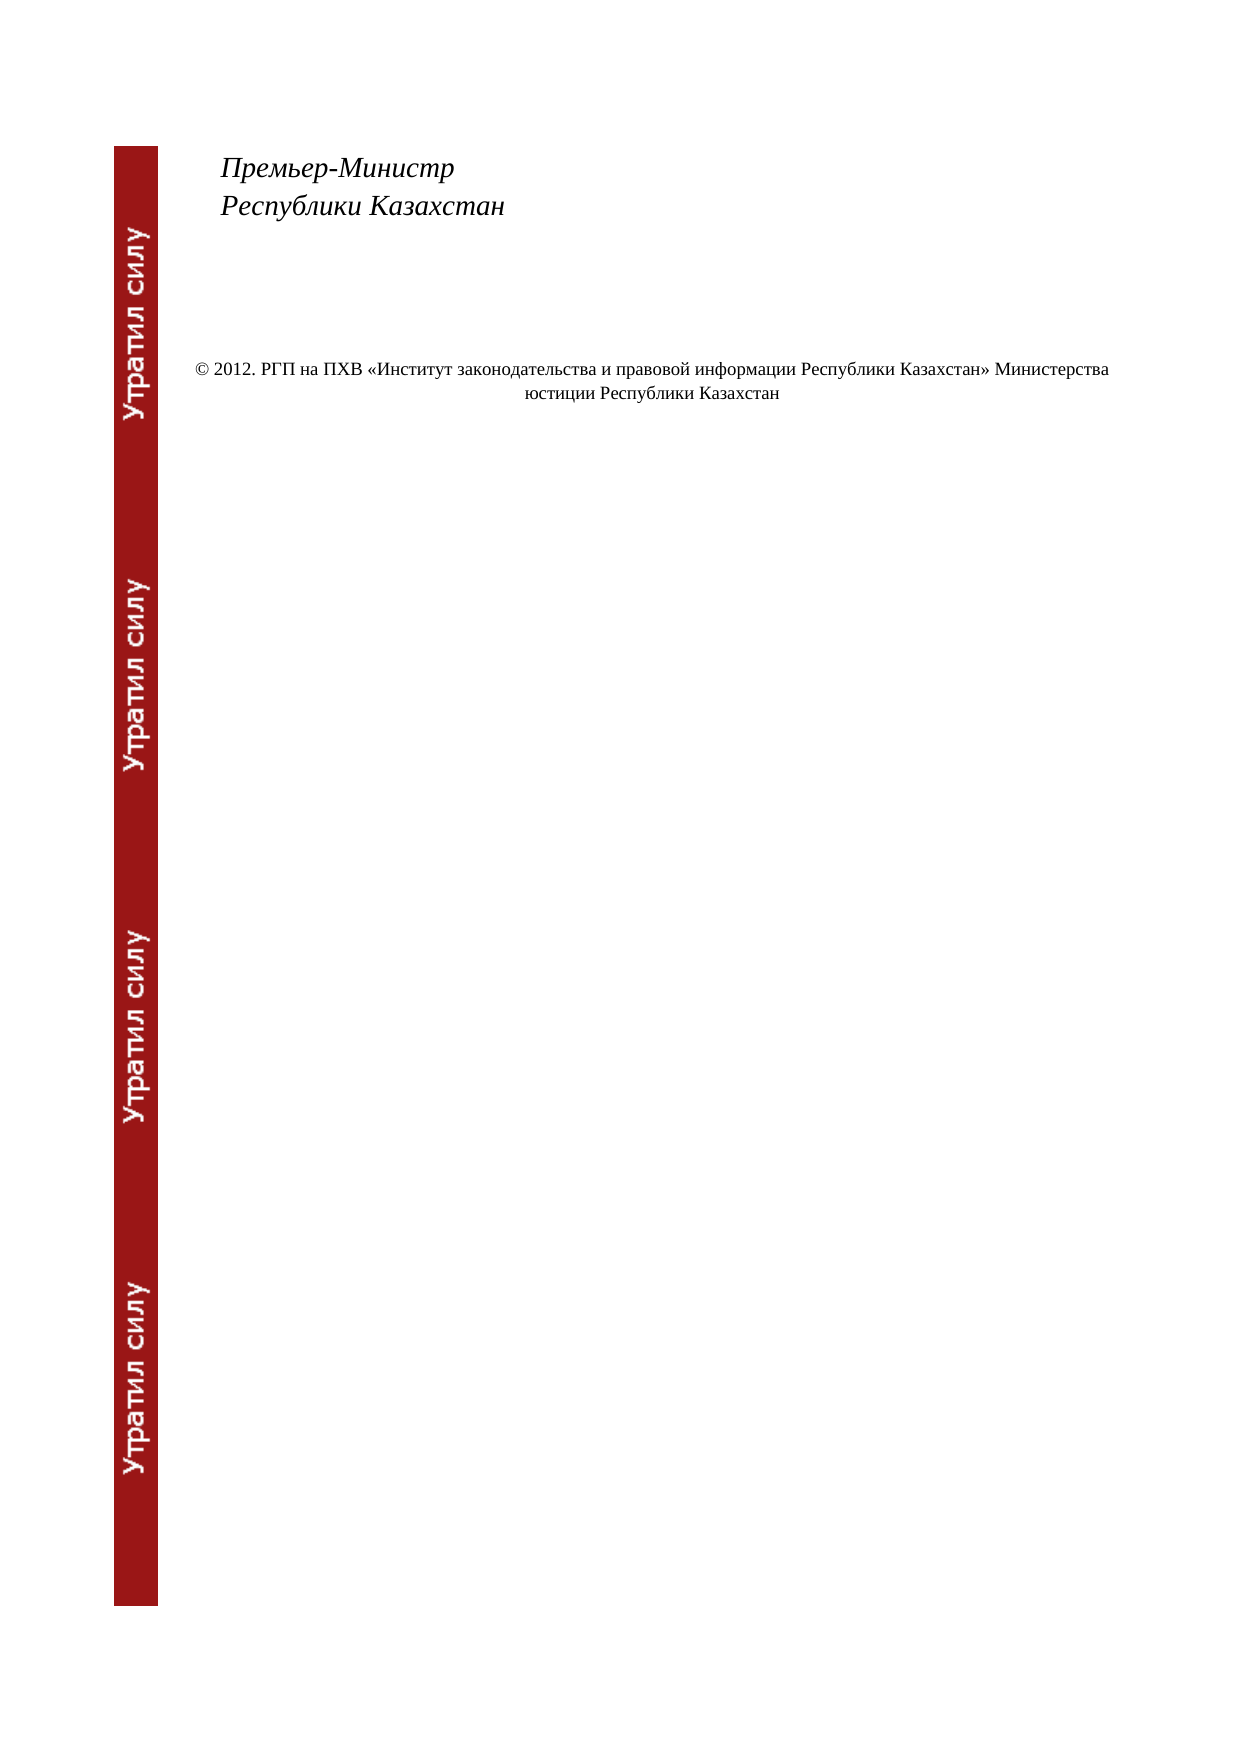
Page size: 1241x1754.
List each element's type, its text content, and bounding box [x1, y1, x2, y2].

picture [114, 404, 158, 1606]
text © 2012. РГП на ПХВ «Институт законодательства и правовой информации Республики Казахстан» Министерства юстиции Республики Казахстан [112, 357, 1128, 404]
text Премьер-Министр Республики Казахстан [112, 150, 1128, 222]
picture [114, 146, 158, 150]
picture [114, 222, 158, 357]
